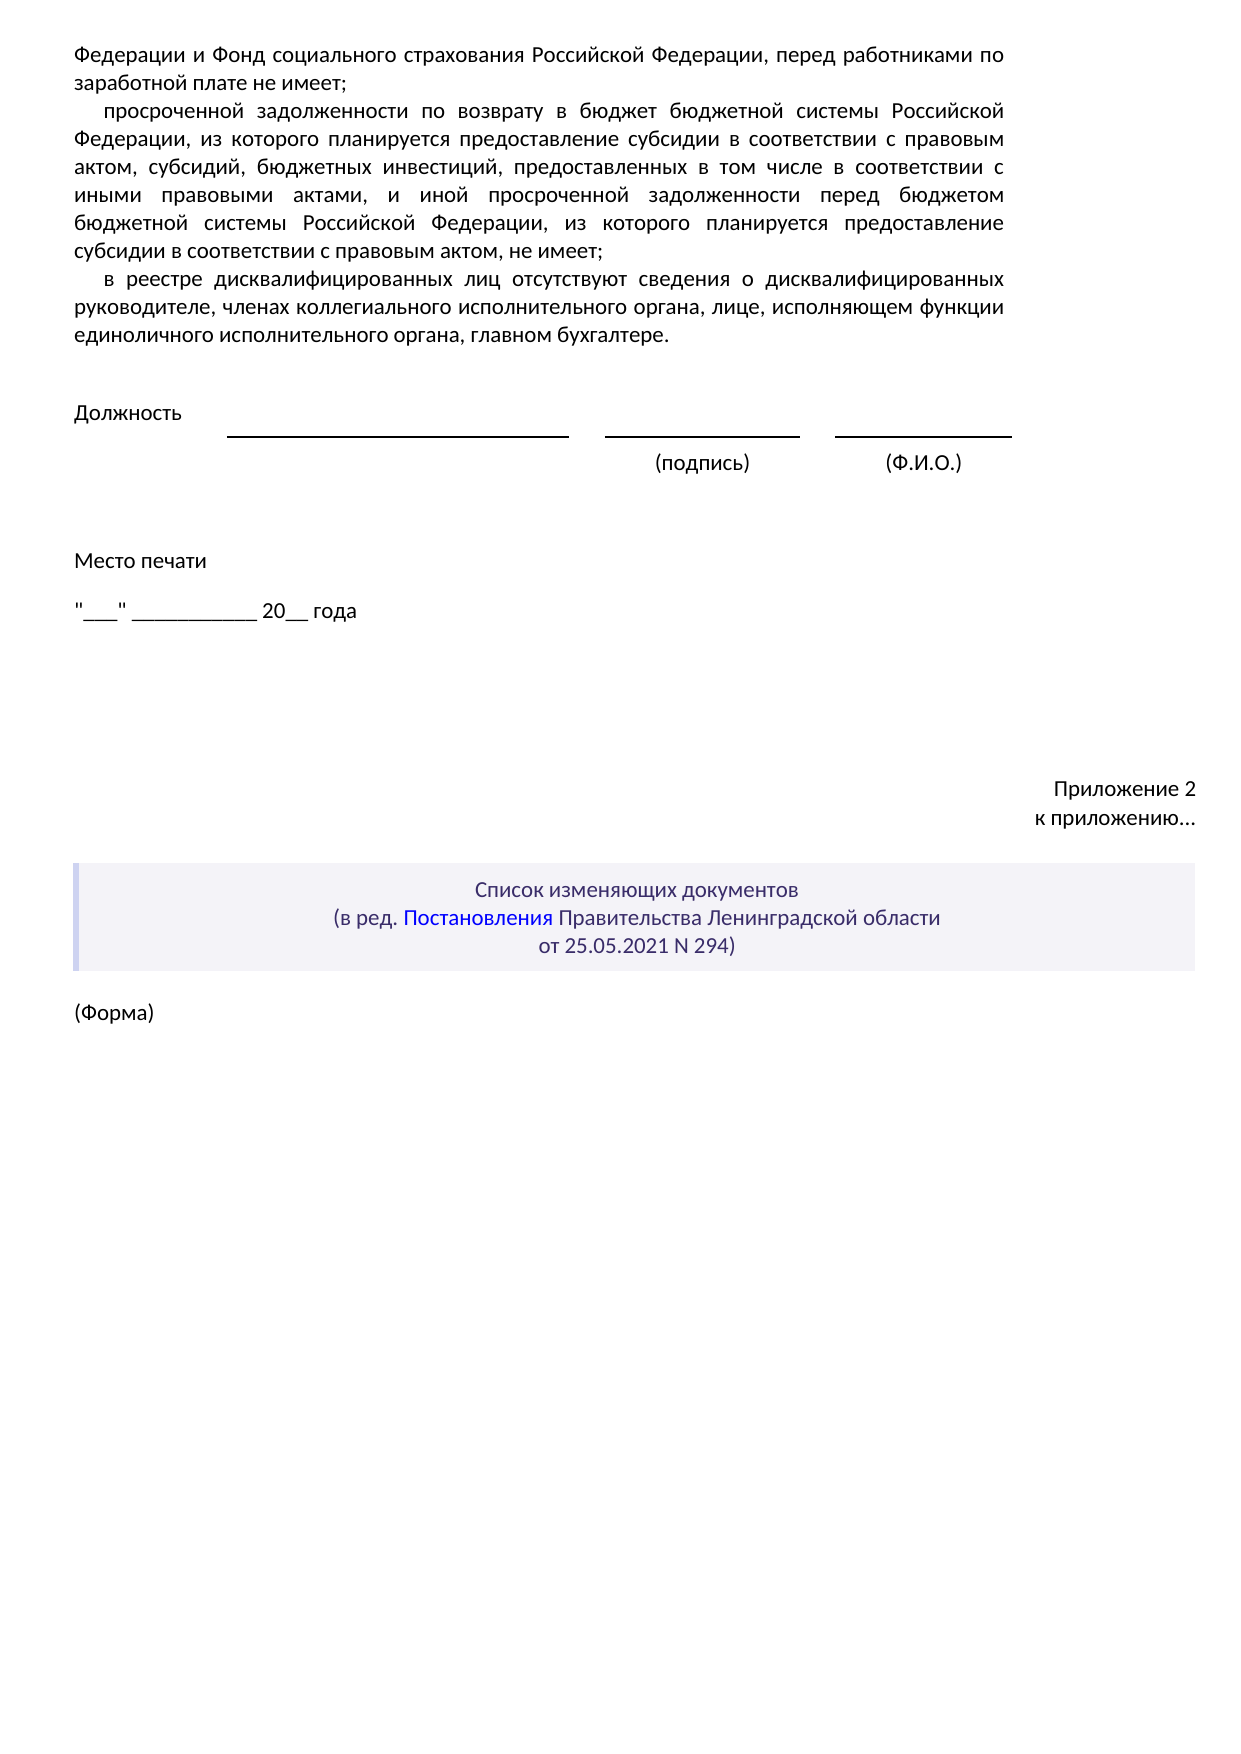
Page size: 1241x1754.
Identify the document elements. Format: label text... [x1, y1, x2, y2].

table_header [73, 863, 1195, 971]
text Приложение 2 [74, 774, 1196, 803]
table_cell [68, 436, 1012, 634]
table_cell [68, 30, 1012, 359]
text (Форма) [74, 998, 1196, 1027]
text к приложению... [74, 803, 1196, 831]
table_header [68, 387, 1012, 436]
